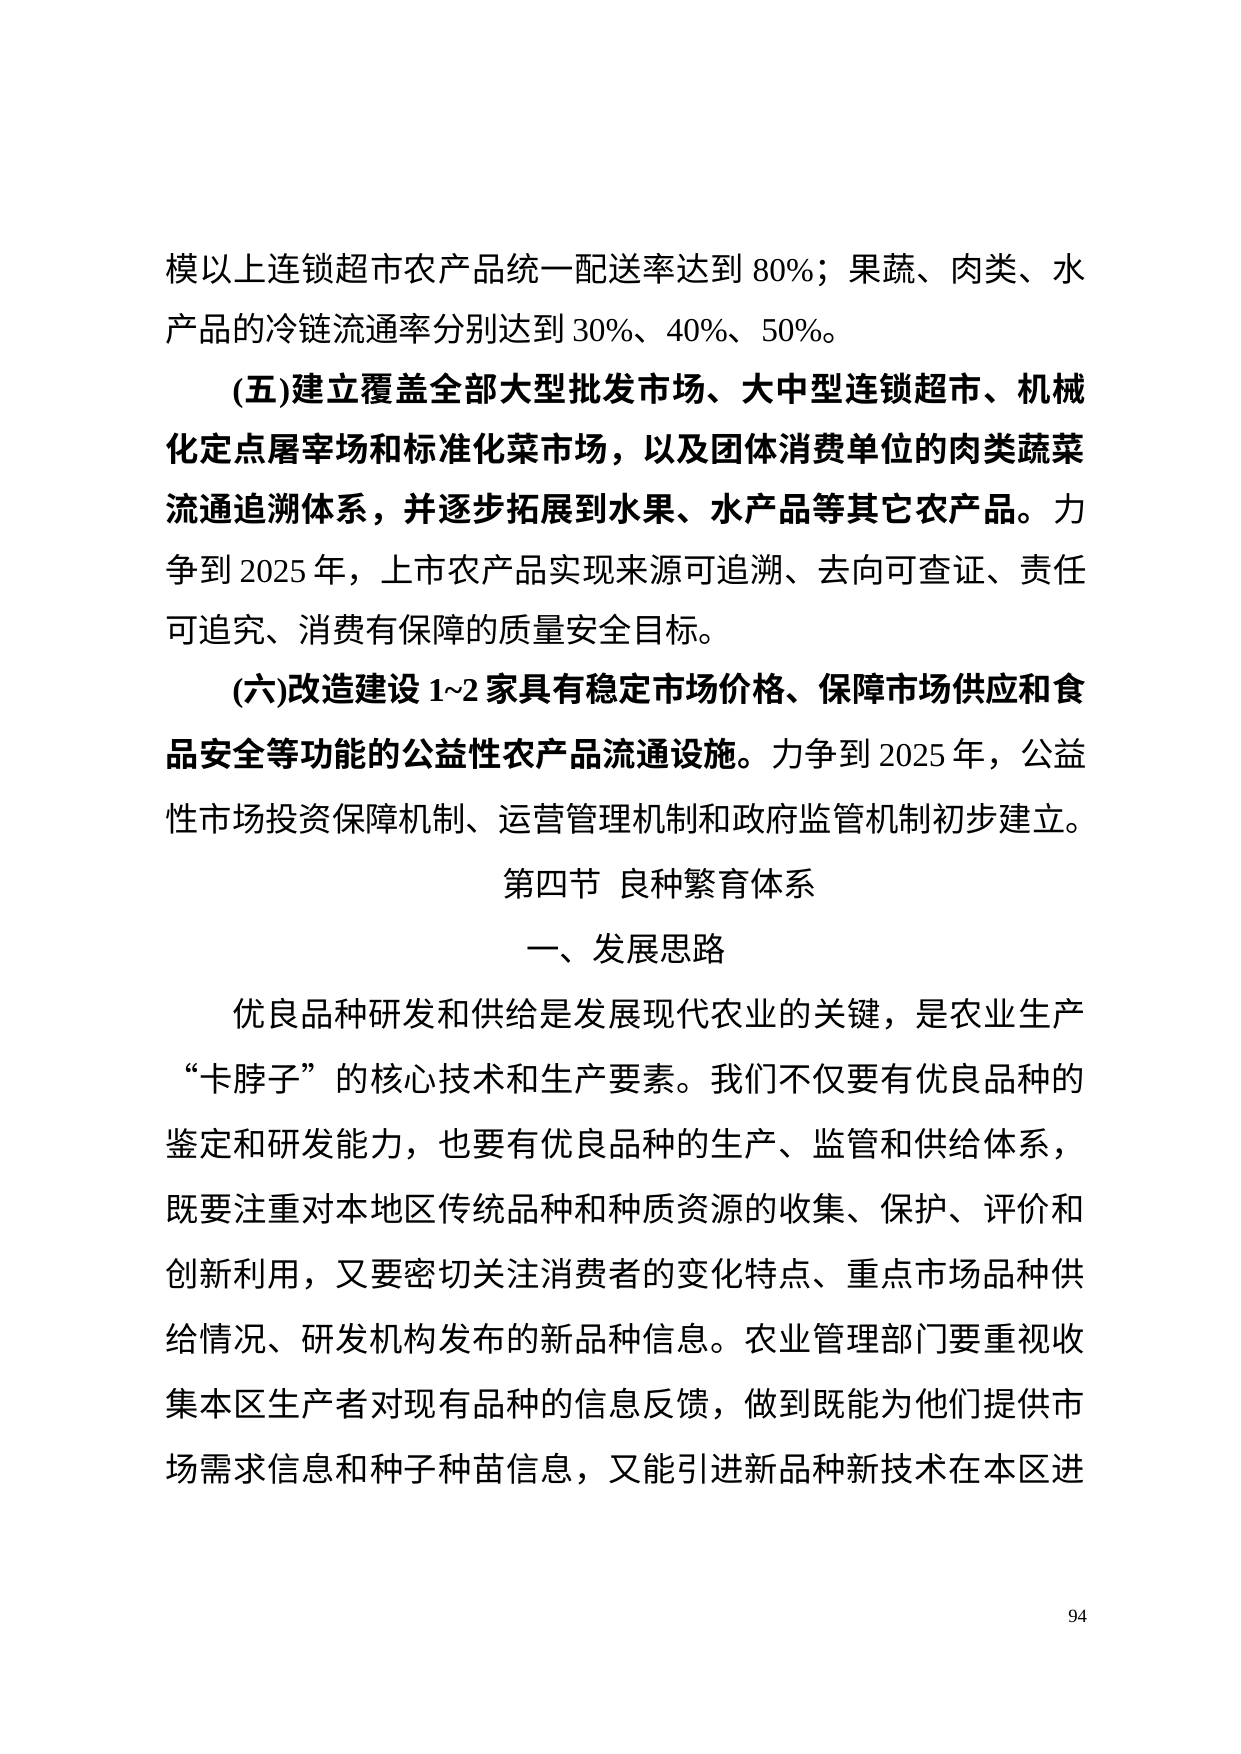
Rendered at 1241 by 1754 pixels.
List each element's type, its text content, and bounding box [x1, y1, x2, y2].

text 第四节 良种繁育体系 [165, 849, 1087, 914]
text (五)建立覆盖全部大型批发市场、大中型连锁超市、机械化定点屠宰场和标准化菜市场，以及团体消费单位的肉类蔬菜流通追溯体系，并逐步拓展到水果、水产品等其它农产品。力争到2025年，上市农产品实现来源可追溯、去向可查证、责任可追究、消费有保障的质量安全目标。 [165, 353, 1087, 654]
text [165, 233, 1087, 353]
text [165, 979, 1087, 1499]
text (六)改造建设1~2家具有稳定市场价格、保障市场供应和食品安全等功能的公益性农产品流通设施。力争到2025年，公益性市场投资保障机制、运营管理机制和政府监管机制初步建立。 [165, 654, 1087, 849]
text 一、发展思路 [165, 914, 1087, 979]
